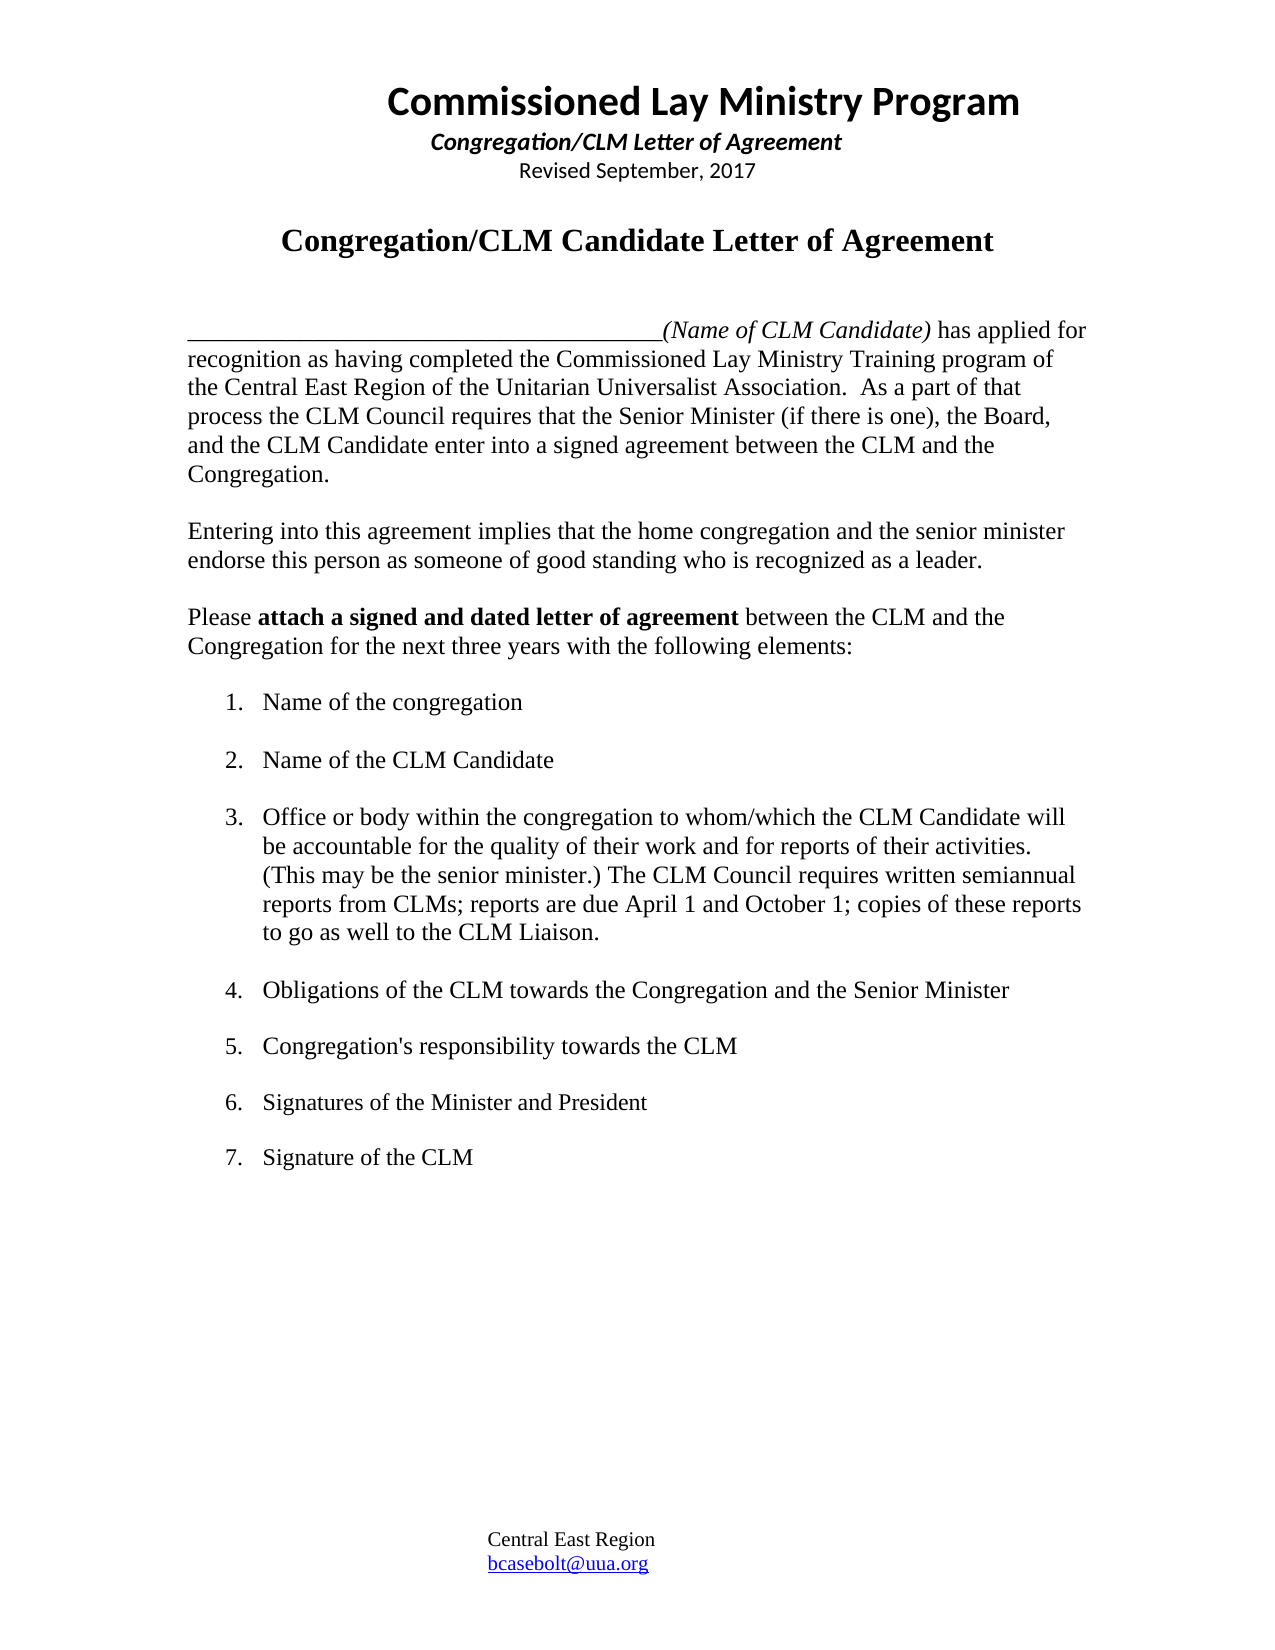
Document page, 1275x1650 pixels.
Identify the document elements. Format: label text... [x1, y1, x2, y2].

list Signature of the CLM [225, 1143, 1087, 1171]
text Entering into this agreement implies that the home congregation and the senior minister endorse this person as someone of good standing who is recognized as a leader. [187, 516, 1087, 574]
list Name of the CLM Candidate [225, 745, 1087, 774]
list Congregation's responsibility towards the CLM [225, 1031, 1087, 1060]
text Congregation/CLM Candidate Letter of Agreement [187, 221, 1087, 258]
text Please attach a signed and dated letter of agreement between the CLM and the Congregation for the next three years with the following elements: [187, 602, 1087, 660]
list Signatures of the Minister and President [225, 1088, 1087, 1115]
text ______________________________________(Name of CLM Candidate) has applied for recognition as having completed the Commissioned Lay Ministry Training program of the Central East Region of the Unitarian Universalist Association. As a part of that process the CLM Council requires that the Senior Minister (if there is one), the Board, and the CLM Candidate enter into a signed agreement between the CLM and the Congregation. [187, 315, 1087, 487]
list Obligations of the CLM towards the Congregation and the Senior Minister [225, 975, 1087, 1004]
list Office or body within the congregation to whom/which the CLM Candidate will be accountable for the quality of their work and for reports of their activities. (This may be the senior minister.) The CLM Council requires written semiannual reports from CLMs; reports are due April 1 and October 1; copies of these reports to go as well to the CLM Liaison. [225, 802, 1087, 946]
list Name of the congregation [225, 687, 1087, 745]
